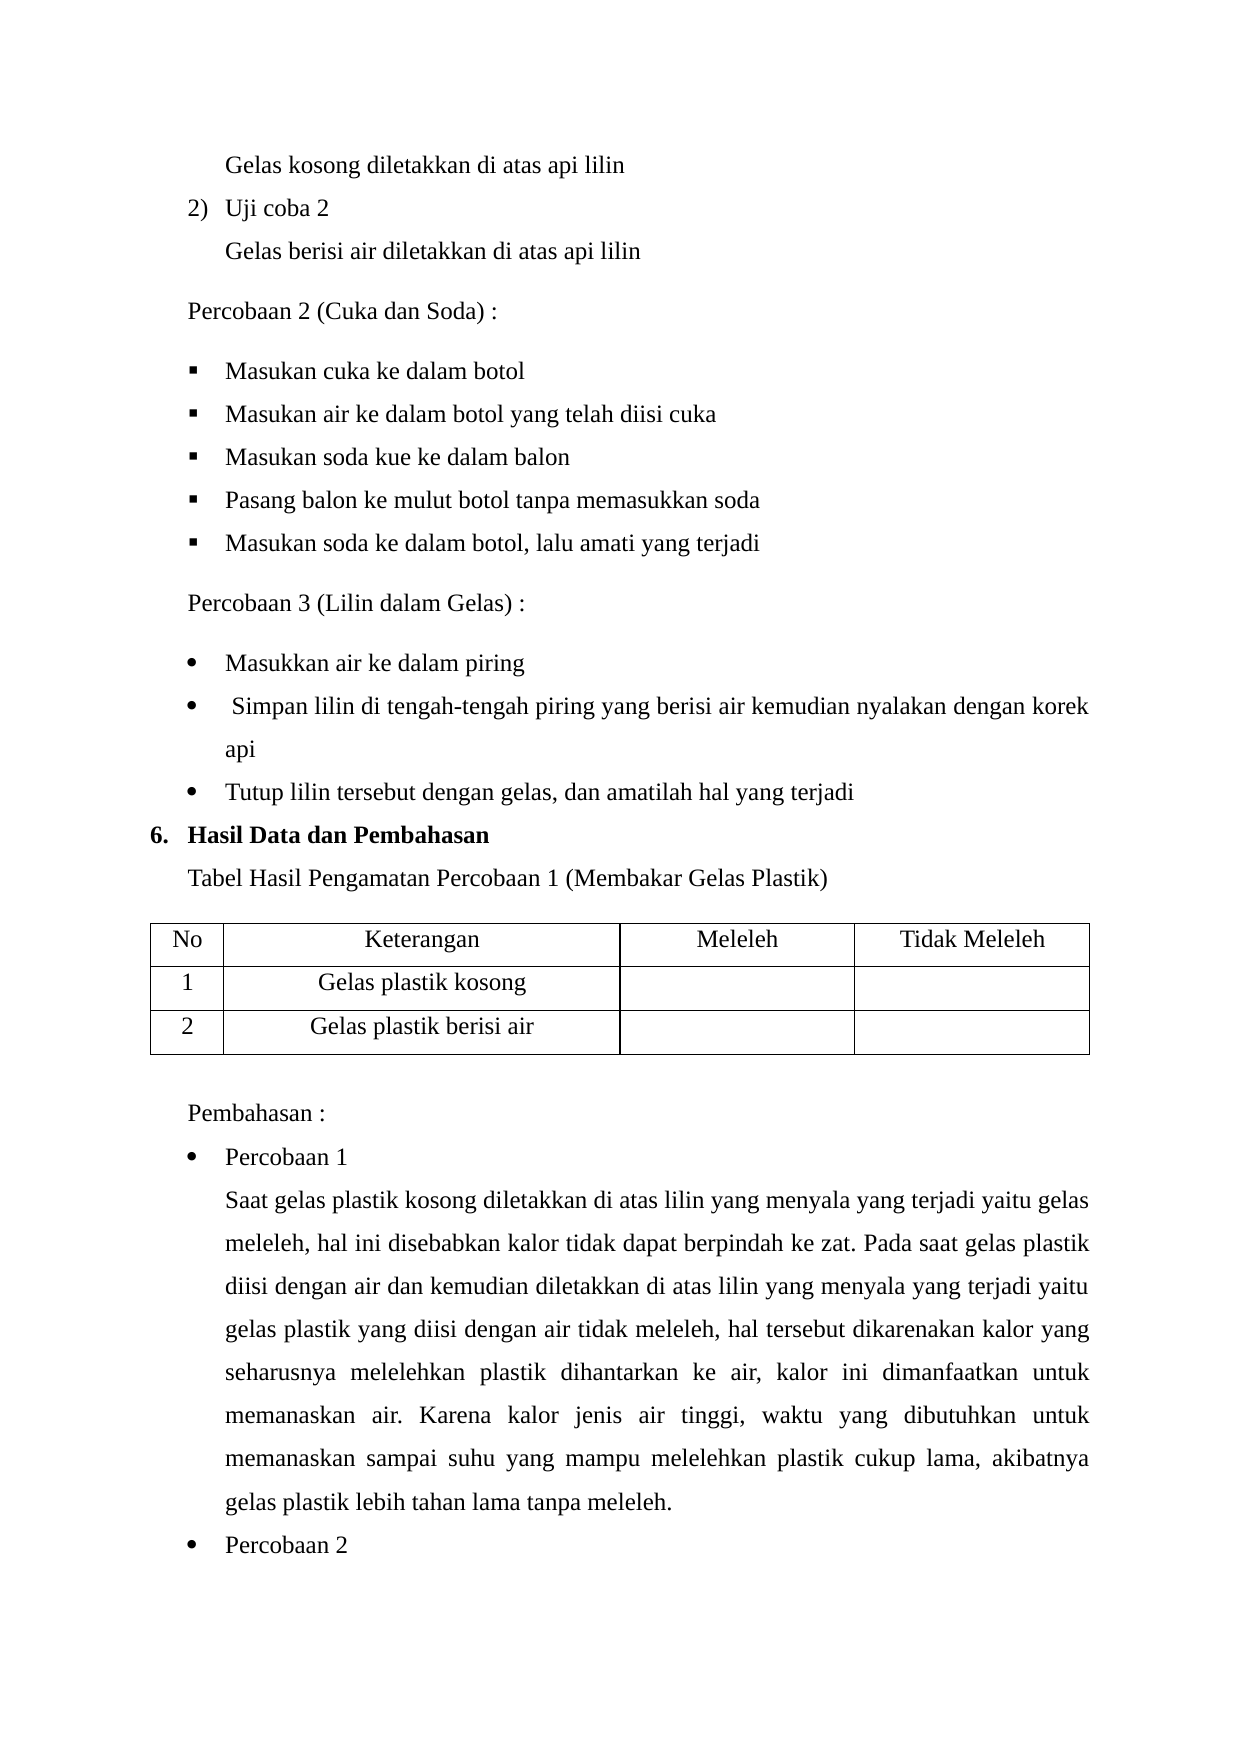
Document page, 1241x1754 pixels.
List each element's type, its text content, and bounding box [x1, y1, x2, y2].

list Masukkan air ke dalam piring [187, 648, 1090, 677]
list Saat gelas plastik kosong diletakkan di atas lilin yang menyala yang terjadi yaitu gelas meleleh, hal ini disebabkan kalor tidak dapat berpindah ke zat. Pada saat gelas plastik diisi dengan air dan kemudian diletakkan di atas lilin yang menyala yang terjadi yaitu gelas plastik yang diisi dengan air tidak meleleh, hal tersebut dikarenakan kalor yang seharusnya melelehkan plastik dihantarkan ke air, kalor ini dimanfaatkan untuk memanaskan air. Karena kalor jenis air tinggi, waktu yang dibutuhkan untuk memanaskan sampai suhu yang mampu melelehkan plastik cukup lama, akibatnya gelas plastik lebih tahan lama tanpa meleleh. [225, 1185, 1090, 1515]
list Pembahasan : [187, 1098, 1090, 1127]
list Masukan soda ke dalam botol, lalu amati yang terjadi [187, 528, 1090, 557]
list Pasang balon ke mulut botol tanpa memasukkan soda [187, 485, 1090, 514]
table_cell [621, 1011, 854, 1054]
list Masukan soda kue ke dalam balon [187, 442, 1090, 471]
text Percobaan 2 (Cuka dan Soda) : [187, 296, 1090, 325]
text Percobaan 3 (Lilin dalam Gelas) : [187, 588, 1090, 617]
list Uji coba 2 [187, 193, 1090, 222]
table_cell 1 [151, 967, 223, 1010]
list Hasil Data dan Pembahasan [150, 820, 1090, 849]
list Tutup lilin tersebut dengan gelas, dan amatilah hal yang terjadi [187, 777, 1090, 806]
table_cell 2 [151, 1011, 223, 1054]
table_header Keterangan [224, 924, 619, 966]
table_cell [855, 967, 1089, 1010]
list Simpan lilin di tengah-tengah piring yang berisi air kemudian nyalakan dengan korek api [187, 691, 1090, 763]
list Masukan cuka ke dalam botol [187, 356, 1090, 384]
list Percobaan 2 [187, 1530, 1090, 1558]
table_header Meleleh [621, 924, 854, 966]
list Tabel Hasil Pengamatan Percobaan 1 (Membakar Gelas Plastik) [187, 863, 1090, 892]
list Percobaan 1 [187, 1142, 1090, 1170]
table_cell ✅ [621, 967, 854, 1010]
list Gelas berisi air diletakkan di atas api lilin [225, 236, 1090, 265]
table_cell Gelas plastik berisi air [224, 1011, 619, 1054]
table_header Tidak Meleleh [855, 924, 1089, 966]
list Gelas kosong diletakkan di atas api lilin [225, 150, 1090, 179]
list Masukan air ke dalam botol yang telah diisi cuka [187, 399, 1090, 428]
table_cell Gelas plastik kosong [224, 967, 619, 1010]
table_header No [151, 924, 223, 966]
table_cell ✅ [855, 1011, 1089, 1054]
